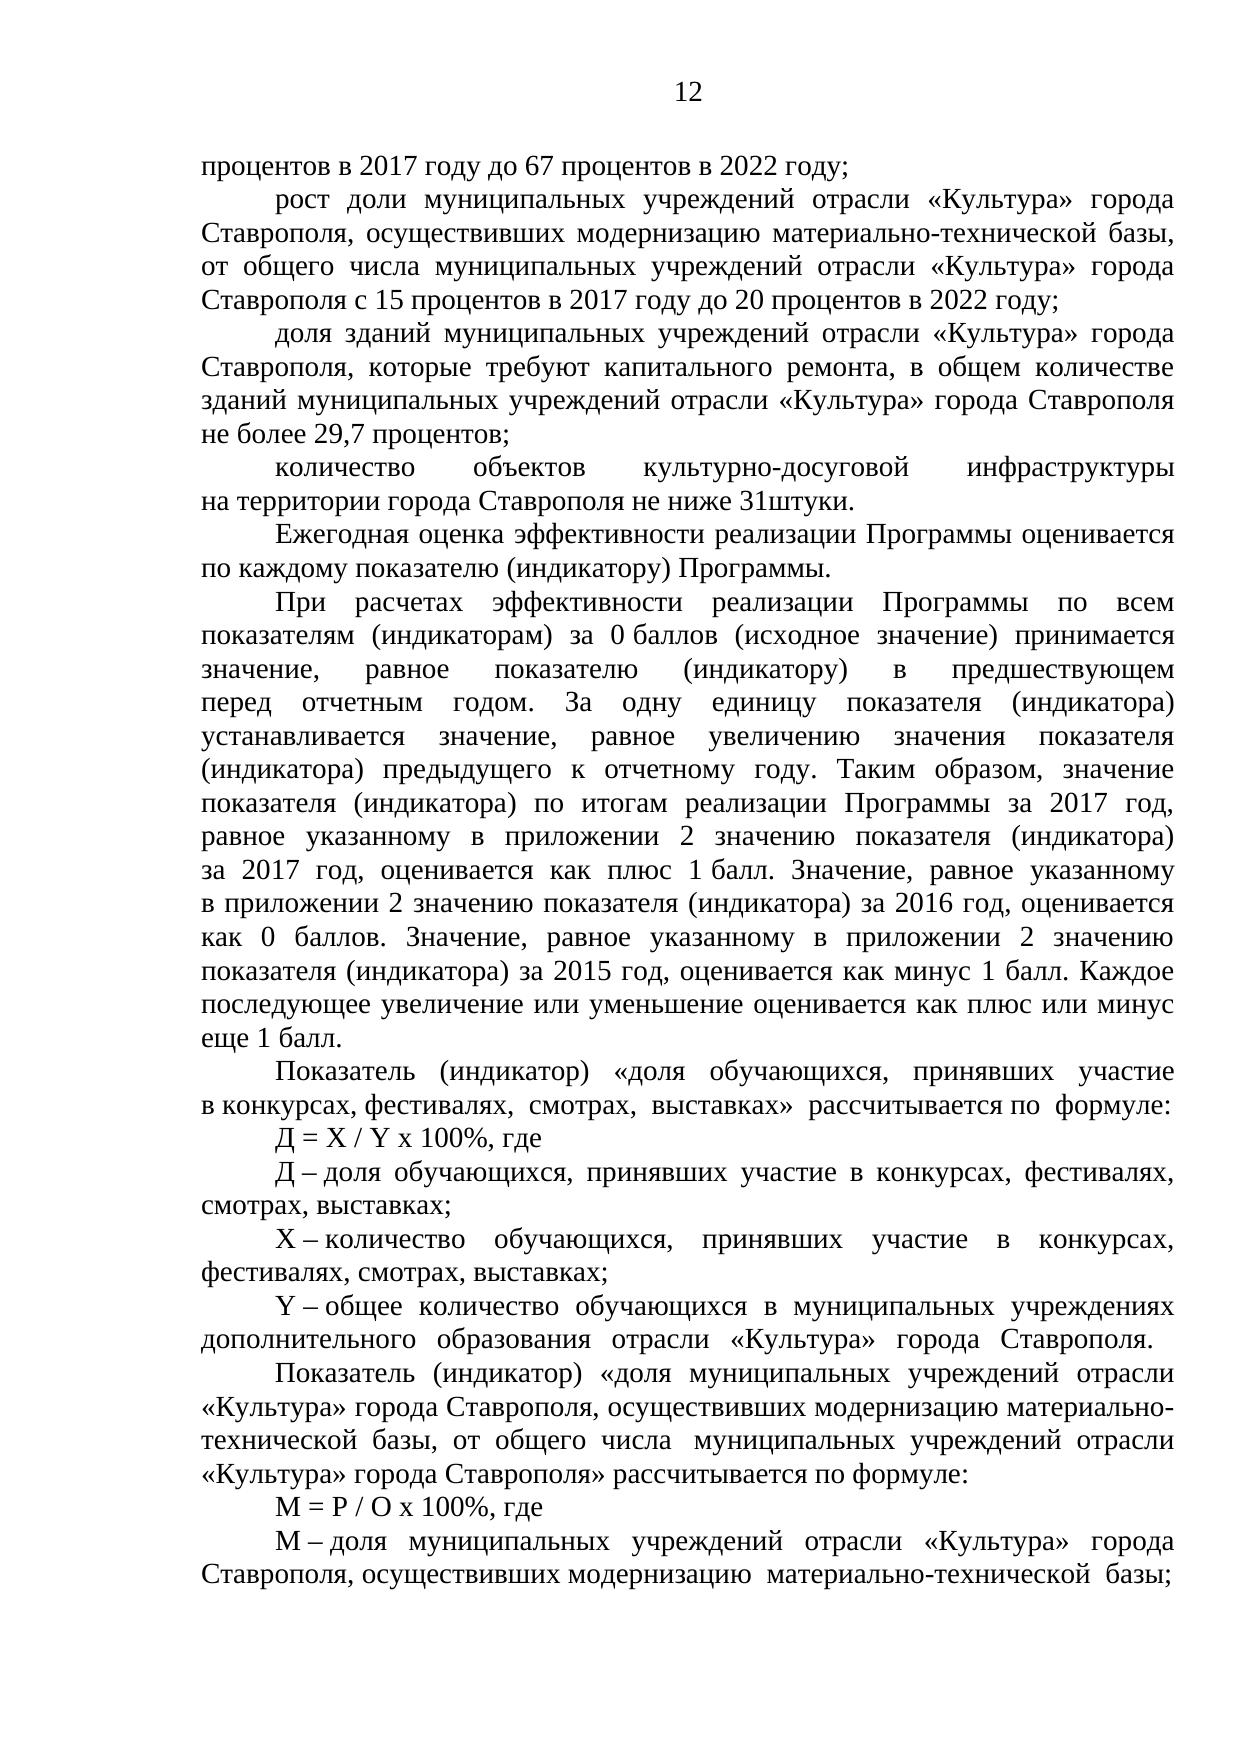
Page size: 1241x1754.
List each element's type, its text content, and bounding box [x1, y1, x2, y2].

text доля зданий муниципальных учреждений отрасли «Культура» города Ставрополя, которые требуют капитального ремонта, в общем количестве зданий муниципальных учреждений отрасли «Культура» города Ставрополя не более 29,7 процентов; [201, 315, 1175, 449]
text Показатель (индикатор) «доля обучающихся, принявших участие в конкурсах, фестивалях, смотрах, выставках» рассчитывается по формуле: [201, 1053, 1175, 1120]
text Ежегодная оценка эффективности реализации Программы оценивается по каждому показателю (индикатору) Программы. [201, 517, 1175, 584]
text М = Р / О х 100%, где [201, 1489, 1175, 1523]
text рост доли муниципальных учреждений отрасли «Культура» города Ставрополя, осуществивших модернизацию материально-технической базы, от общего числа муниципальных учреждений отрасли «Культура» города Ставрополя с 15 процентов в 2017 году до 20 процентов в 2022 году; [201, 181, 1175, 315]
text М – доля муниципальных учреждений отрасли «Культура» города Ставрополя, осуществивших модернизацию материально-технической базы; [201, 1523, 1175, 1590]
text Д – доля обучающихся, принявших участие в конкурсах, фестивалях, смотрах, выставках; [201, 1154, 1175, 1221]
text При расчетах эффективности реализации Программы по всем показателям (индикаторам) за 0 баллов (исходное значение) принимается значение, равное показателю (индикатору) в предшествующем перед отчетным годом. За одну единицу показателя (индикатора) устанавливается значение, равное увеличению значения показателя (индикатора) предыдущего к отчетному году. Таким образом, значение показателя (индикатора) по итогам реализации Программы за 2017 год, равное указанному в приложении 2 значению показателя (индикатора) за 2017 год, оценивается как плюс 1 балл. Значение, равное указанному в приложении 2 значению показателя (индикатора) за 2016 год, оценивается как 0 баллов. Значение, равное указанному в приложении 2 значению показателя (индикатора) за 2015 год, оценивается как минус 1 балл. Каждое последующее увеличение или уменьшение оценивается как плюс или минус еще 1 балл. [201, 584, 1175, 1053]
text Х – количество обучающихся, принявших участие в конкурсах, фестивалях, смотрах, выставках; [201, 1221, 1175, 1288]
text Д = Х / Y x 100%, где [201, 1120, 1175, 1154]
text Y – общее количество обучающихся в муниципальных учреждениях дополнительного образования отрасли «Культура» города Ставрополя. Показатель (индикатор) «доля муниципальных учреждений отрасли «Культура» города Ставрополя, осуществивших модернизацию материально-технической базы, от общего числа муниципальных учреждений отрасли «Культура» города Ставрополя» рассчитывается по формуле: [201, 1288, 1175, 1489]
text количество объектов культурно-досуговой инфраструктуры на территории города Ставрополя не ниже 31штуки. [201, 449, 1175, 517]
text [201, 148, 1175, 181]
